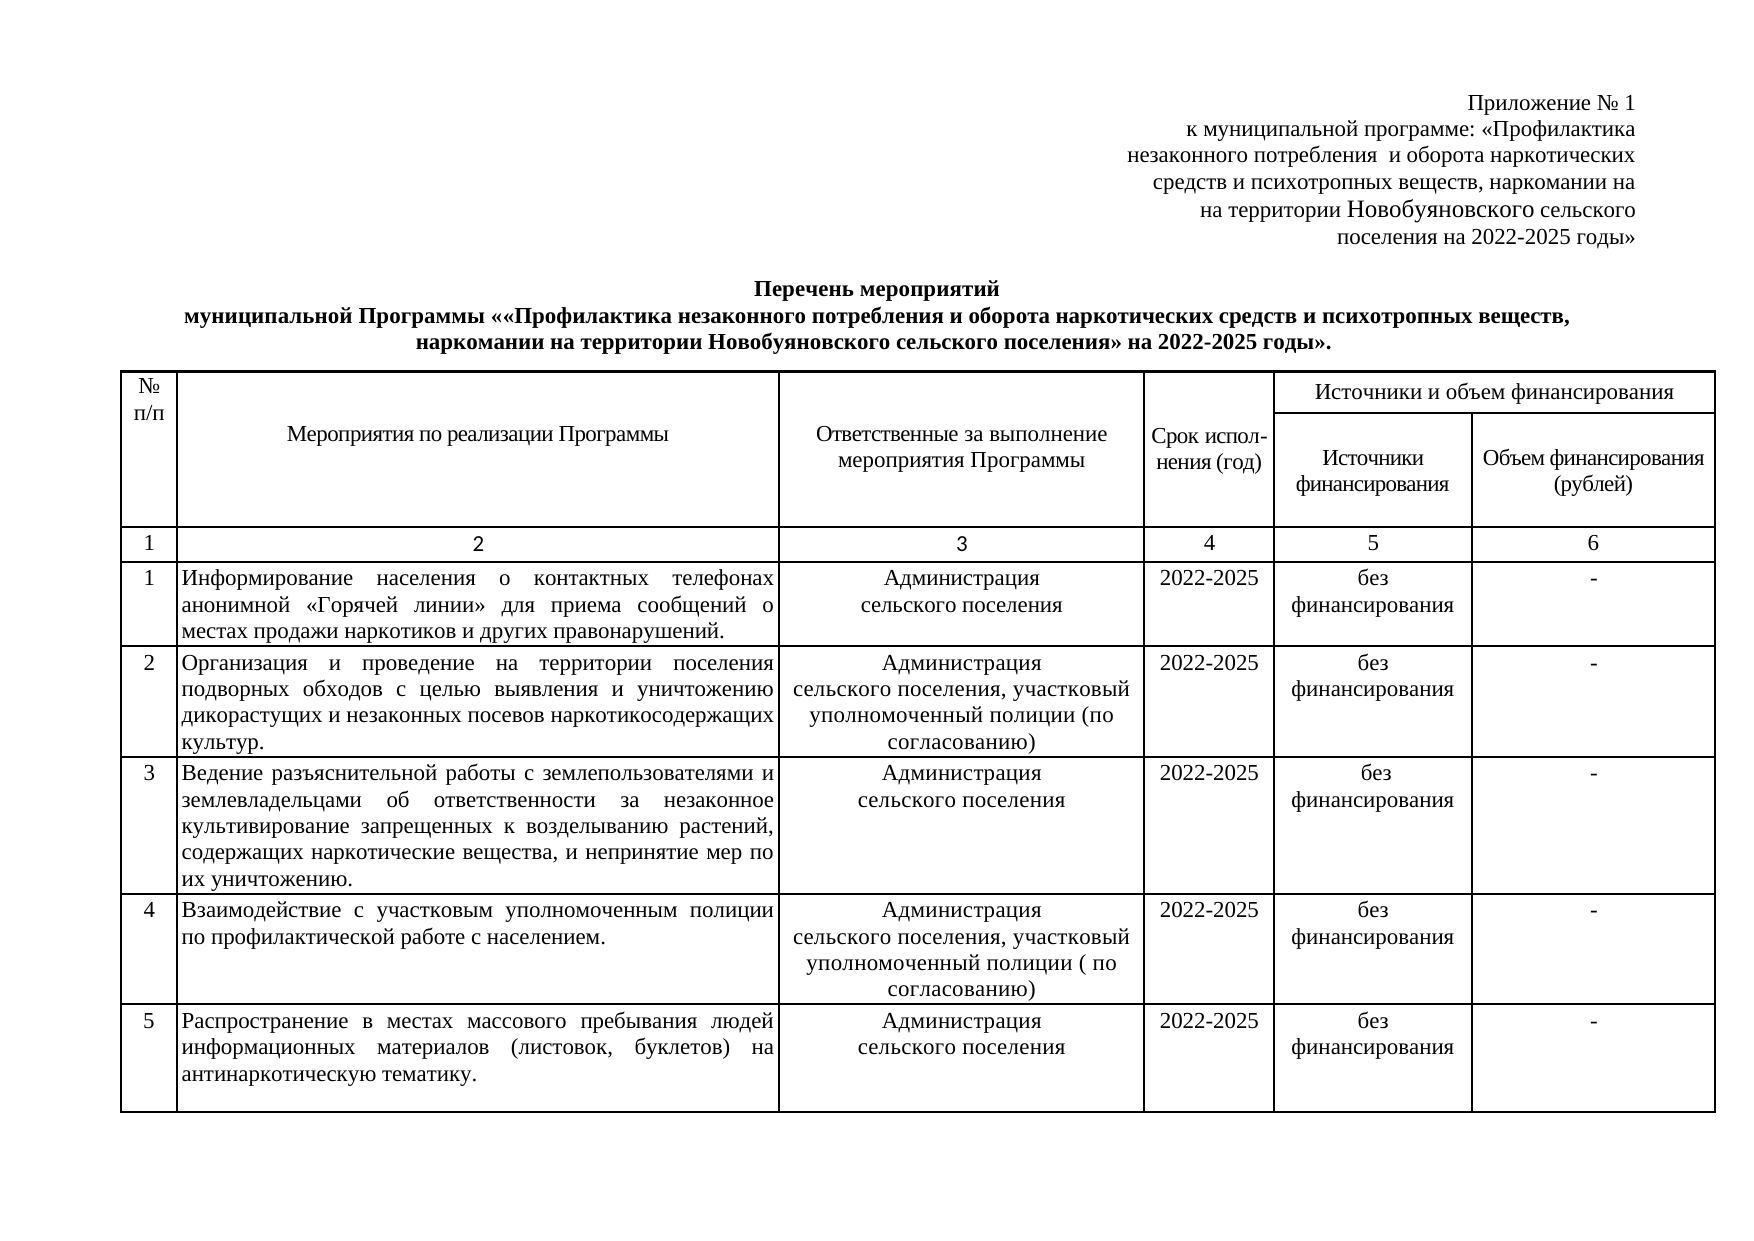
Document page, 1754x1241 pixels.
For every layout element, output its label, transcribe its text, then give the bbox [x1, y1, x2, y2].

table_cell Объем финансирования (рублей) [1473, 414, 1714, 526]
table_cell - [1473, 895, 1714, 1003]
table_header Ответственные за выполнение мероприятия Программы [780, 373, 1143, 526]
text средств и психотропных веществ, наркомании на [118, 168, 1636, 194]
table_cell - [1473, 1005, 1714, 1111]
table_cell без финансирования [1275, 563, 1471, 645]
table_cell 3 [122, 758, 176, 893]
table_cell 2022-2025 [1145, 647, 1273, 756]
text на территории Новобуяновского сельского [118, 194, 1636, 223]
table_cell - [1473, 758, 1714, 893]
table_cell Организация и проведение на территории поселения подворных обходов с целью выявления и уничтожению дикорастущих и незаконных посевов наркотикосодержащих культур. [178, 647, 778, 756]
table_cell 2022-2025 [1145, 563, 1273, 645]
table_cell - [1473, 647, 1714, 756]
table_cell Администрация сельского поселения [780, 563, 1143, 645]
table_header Срок исполнения (год) [1145, 373, 1273, 526]
table_cell без финансирования [1275, 647, 1471, 756]
table_cell Администрация сельского поселения [780, 758, 1143, 893]
text Перечень мероприятий [118, 276, 1636, 302]
table_header Мероприятия по реализации Программы [178, 373, 778, 526]
table_cell Администрация сельского поселения [780, 1005, 1143, 1111]
text поселения на 2022-2025 годы» [118, 223, 1636, 249]
table_cell Распространение в местах массового пребывания людей информационных материалов (листовок, буклетов) на антинаркотическую тематику. [178, 1005, 778, 1111]
table_cell 4 [122, 895, 176, 1003]
table_cell Информирование населения о контактных телефонах анонимной «Горячей линии» для приема сообщений о местах продажи наркотиков и других правонарушений. [178, 563, 778, 645]
table_cell 3 [780, 528, 1143, 561]
table_cell 2022-2025 [1145, 1005, 1273, 1111]
table_cell 5 [122, 1005, 176, 1111]
table_cell Взаимодействие с участковым уполномоченным полиции по профилактической работе с населением. [178, 895, 778, 1003]
table_cell 2 [122, 647, 176, 756]
table_cell 6 [1473, 528, 1714, 561]
table_cell Ведение разъяснительной работы с землепользователями и землевладельцами об ответственности за незаконное культивирование запрещенных к возделыванию растений, содержащих наркотические вещества, и непринятие мер по их уничтожению. [178, 758, 778, 893]
table_cell без финансирования [1275, 895, 1471, 1003]
table_cell 2022-2025 [1145, 895, 1273, 1003]
table_cell 2 [178, 528, 778, 561]
text к муниципальной программе: «Профилактика [118, 115, 1636, 141]
text муниципальной Программы ««Профилактика незаконного потребления и оборота наркотических средств и психотропных веществ, наркомании на территории Новобуяновского сельского поселения» на 2022-2025 годы». [118, 302, 1636, 355]
table_cell 5 [1275, 528, 1471, 561]
table_cell Администрация сельского поселения, участковый уполномоченный полиции (по согласованию) [780, 647, 1143, 756]
table_cell - [1473, 563, 1714, 645]
table_cell 1 [122, 528, 176, 561]
table_cell без финансирования [1275, 758, 1471, 893]
table_cell Администрация сельского поселения, участковый уполномоченный полиции ( по согласованию) [780, 895, 1143, 1003]
text незаконного потребления и оборота наркотических [118, 141, 1636, 168]
table_cell 2022-2025 [1145, 758, 1273, 893]
table_cell 4 [1145, 528, 1273, 561]
table_header № п/п [122, 373, 176, 526]
table_cell без финансирования [1275, 1005, 1471, 1111]
table_cell Источники финансирования [1275, 414, 1471, 526]
text Приложение № 1 [118, 89, 1636, 115]
table_header Источники и объем финансирования [1275, 373, 1714, 412]
table_cell 1 [122, 563, 176, 645]
